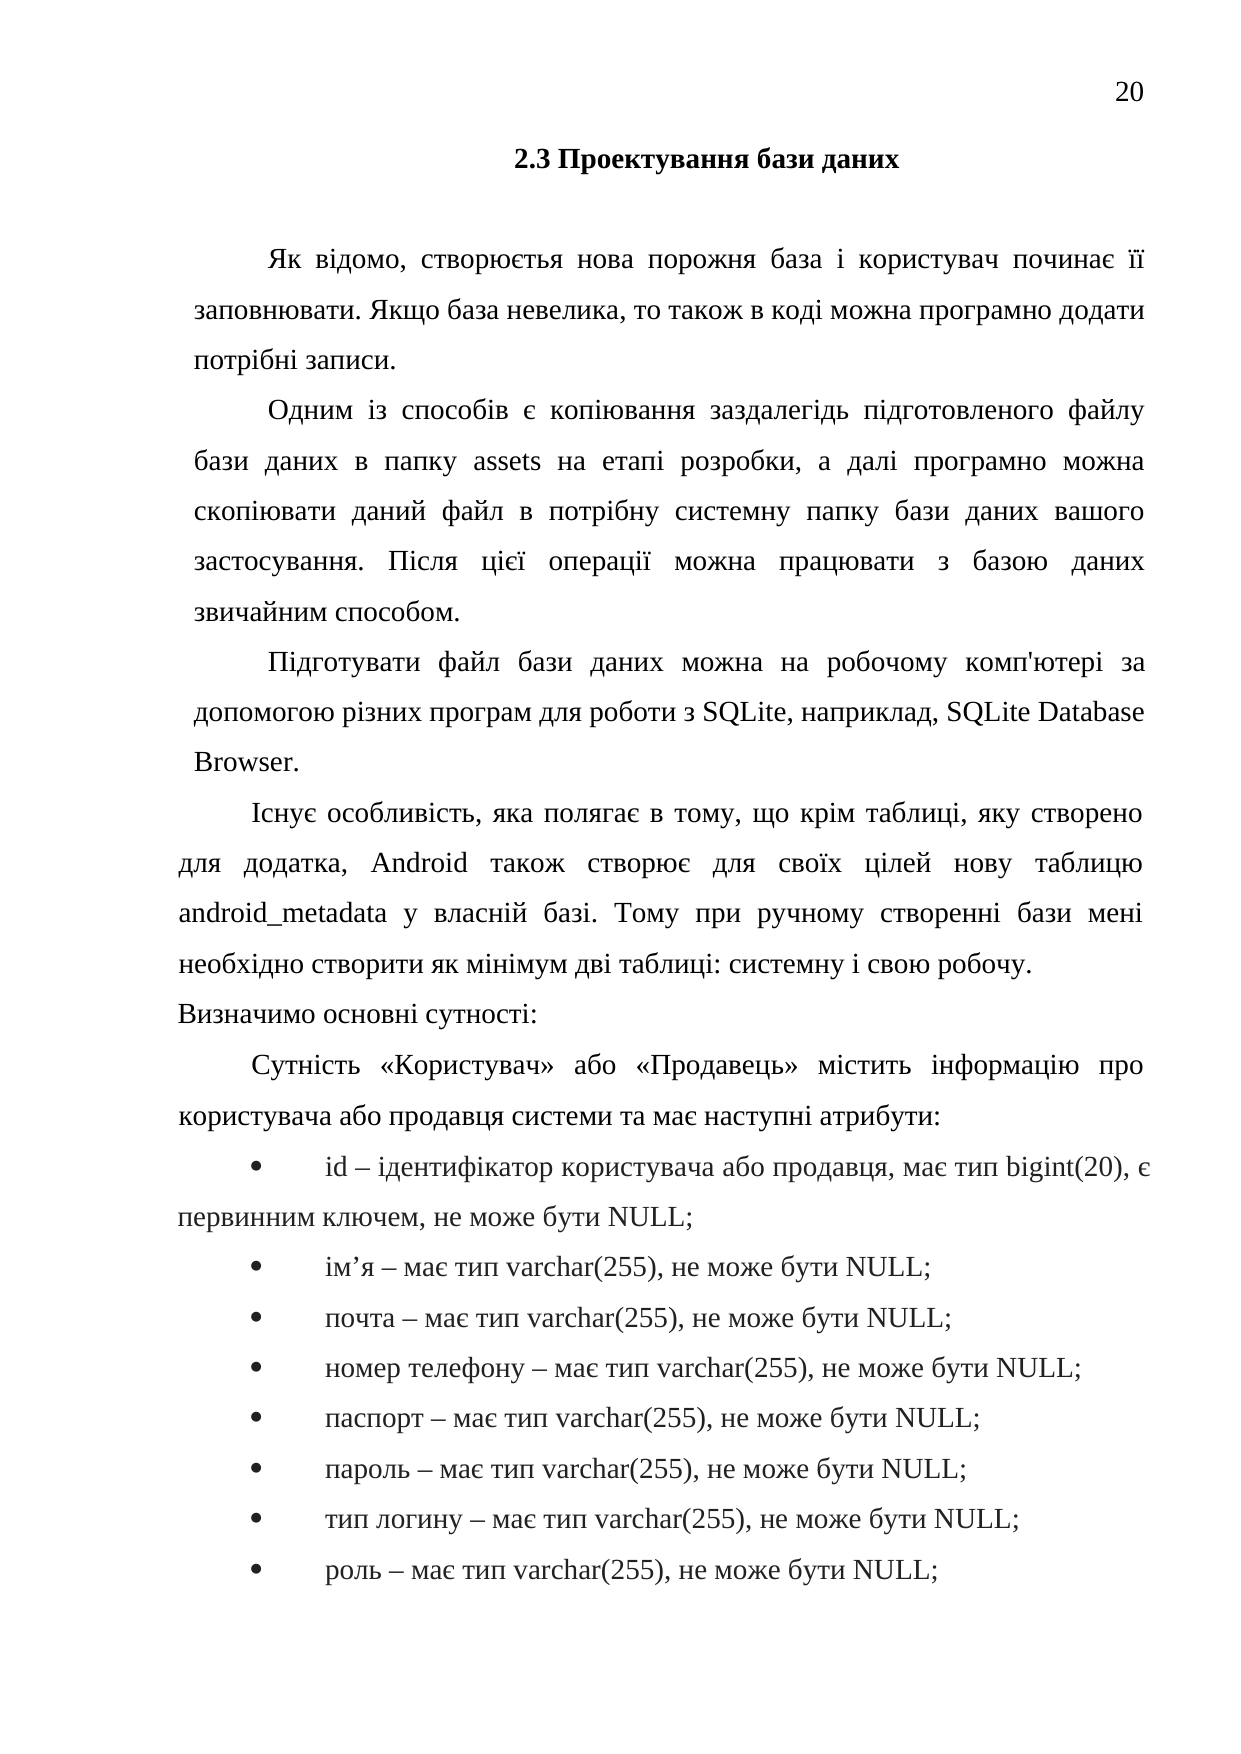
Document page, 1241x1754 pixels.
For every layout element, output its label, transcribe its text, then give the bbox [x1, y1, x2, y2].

text Визначимо основні сутності: [177, 997, 1144, 1030]
text Існує особливість, яка полягає в тому, що крім таблиці, яку створено для додатка, Android також створює для своїх цілей нову таблицю android_metadata у власній базі. Тому при ручному створенні бази мені необхідно створити як мінімум дві таблиці: системну і свою робочу. [178, 795, 1144, 979]
text Сутність «Користувач» або «Продавець» містить інформацію про користувача або продавця системи та має наступні атрибути: [178, 1047, 1144, 1131]
text 2.3 Проектування бази даних [194, 141, 1146, 174]
list пароль – має тип varchar(255), не може бути NULL; [177, 1451, 1152, 1485]
list тип логину – має тип varchar(255), не може бути NULL; [177, 1501, 1152, 1535]
text Підготувати файл бази даних можна на робочому комп'ютері за допомогою різних програм для роботи з SQLite, наприклад, SQLite Database Browser. [194, 644, 1146, 778]
list паспорт – має тип varchar(255), не може бути NULL; [177, 1401, 1152, 1434]
list ім’я – має тип varchar(255), не може бути NULL; [177, 1249, 1152, 1283]
text Як відомо, створюєтья нова порожня база і користувач починає її заповнювати. Якщо база невелика, то також в коді можна програмно додати потрібні записи. [194, 241, 1146, 376]
list почта – має тип varchar(255), не може бути NULL; [177, 1300, 1152, 1333]
list роль – має тип varchar(255), не може бути NULL; [177, 1552, 1152, 1586]
list id – ідентифікатор користувача або продавця, має тип bigint(20), є первинним ключем, не може бути NULL; [177, 1149, 1152, 1233]
text Одним із способів є копіювання заздалегідь підготовленого файлу бази даних в папку assets на етапі розробки, а далі програмно можна скопіювати даний файл в потрібну системну папку бази даних вашого застосування. Після цієї операції можна працювати з базою даних звичайним способом. [194, 392, 1146, 627]
list номер телефону – має тип varchar(255), не може бути NULL; [177, 1350, 1152, 1384]
